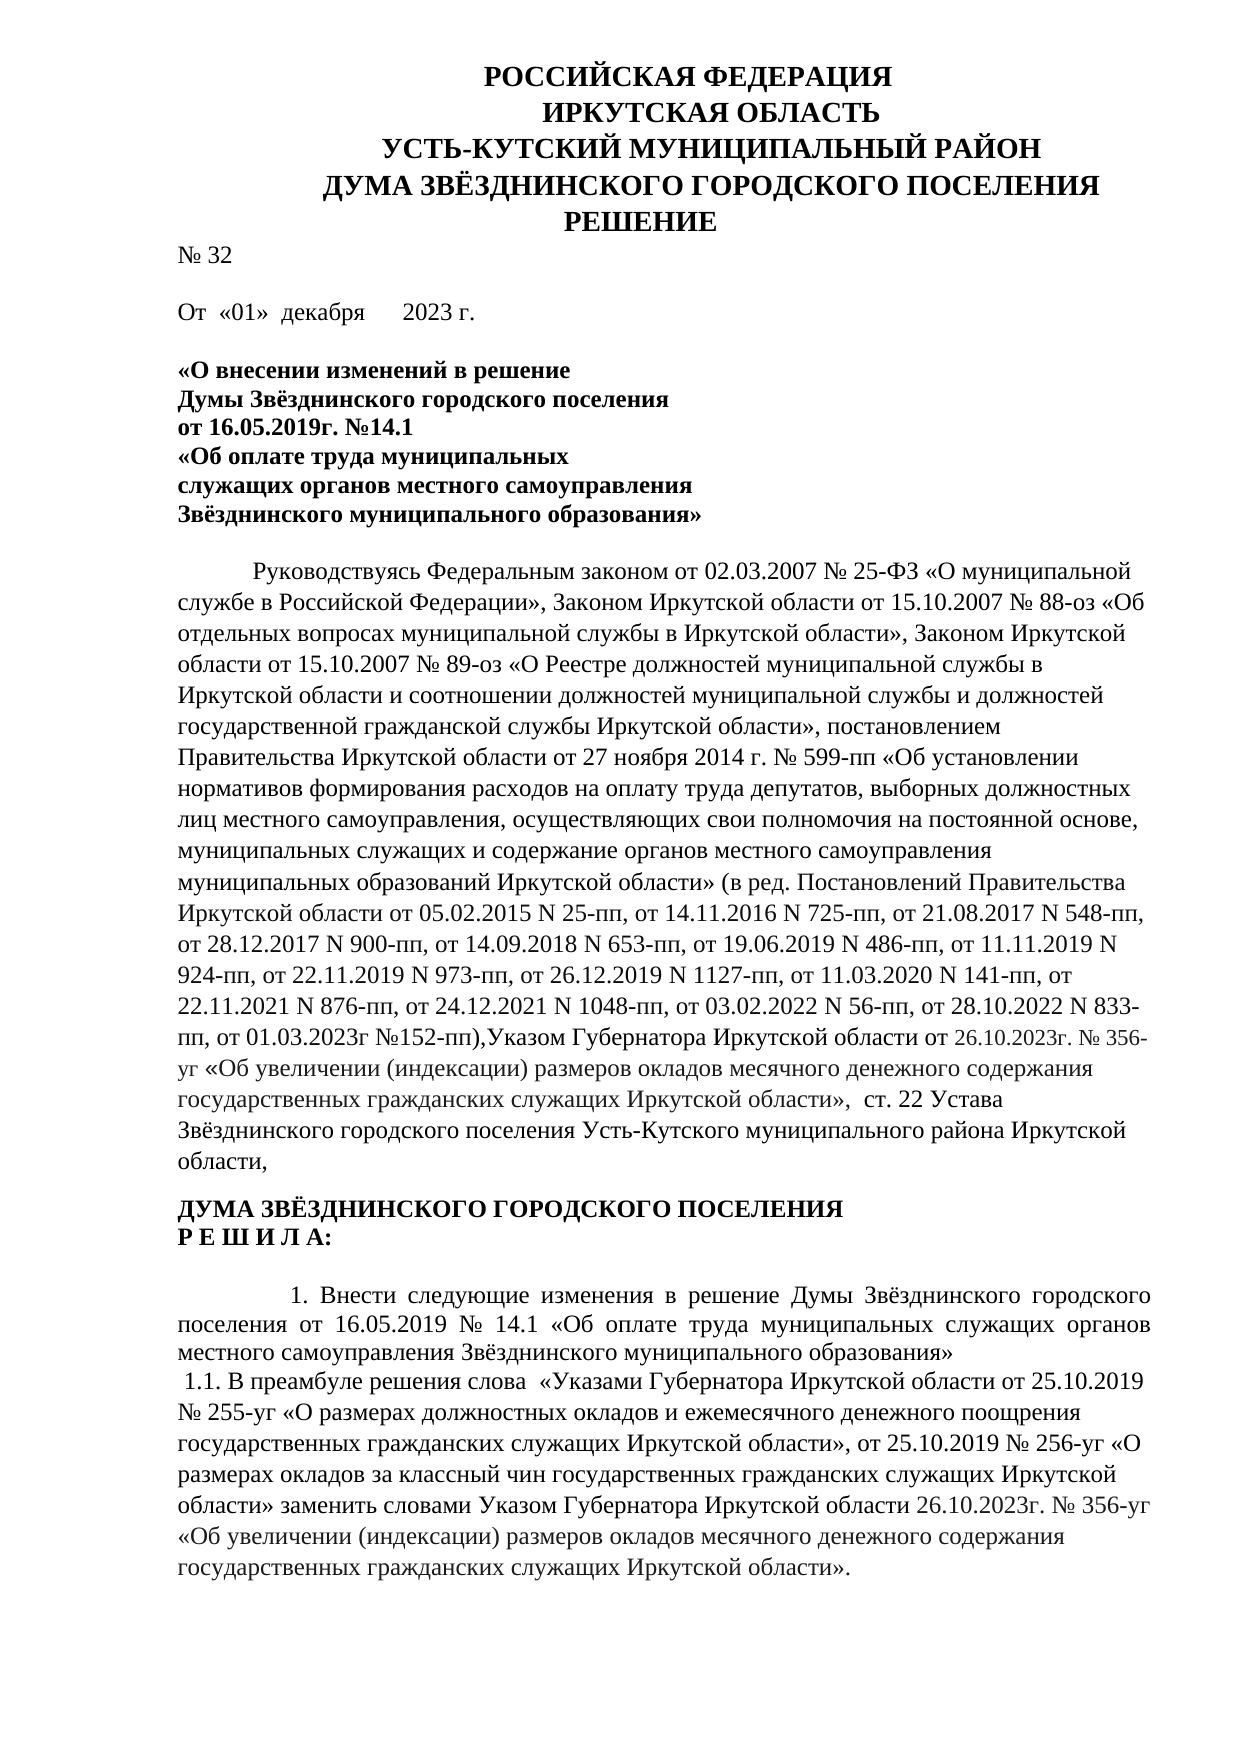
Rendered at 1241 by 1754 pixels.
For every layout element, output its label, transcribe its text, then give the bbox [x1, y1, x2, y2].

text Р Е Ш И Л А: [177, 1222, 1152, 1251]
text Руководствуясь Федеральным законом от 02.03.2007 № 25-ФЗ «О муниципальной службе в Российской Федерации», Законом Иркутской области от 15.10.2007 № 88-оз «Об отдельных вопросах муниципальной службы в Иркутской области», Законом Иркутской области от 15.10.2007 № 89-оз «О Реестре должностей муниципальной службы в Иркутской области и соотношении должностей муниципальной службы и должностей государственной гражданской службы Иркутской области», постановлением Правительства Иркутской области от 27 ноября 2014 г. № 599-пп «Об установлении нормативов формирования расходов на оплату труда депутатов, выборных должностных лиц местного самоуправления, осуществляющих свои полномочия на постоянной основе, муниципальных служащих и содержание органов местного самоуправления муниципальных образований Иркутской области» (в ред. Постановлений Правительства Иркутской области от 05.02.2015 N 25-пп, от 14.11.2016 N 725-пп, от 21.08.2017 N 548-пп, от 28.12.2017 N 900-пп, от 14.09.2018 N 653-пп, от 19.06.2019 N 486-пп, от 11.11.2019 N 924-пп, от 22.11.2019 N 973-пп, от 26.12.2019 N 1127-пп, от 11.03.2020 N 141-пп, от 22.11.2021 N 876-пп, от 24.12.2021 N 1048-пп, от 03.02.2022 N 56-пп, от 28.10.2022 N 833-пп, от 01.03.2023г №152-пп),Указом Губернатора Иркутской области от 26.10.2023г. № 356-уг «Об увеличении (индексации) размеров окладов месячного денежного содержания государственных гражданских служащих Иркутской области», ст. 22 Устава Звёзднинского городского поселения Усть-Кутского муниципального района Иркутской области, [177, 556, 1152, 1175]
text «О внесении изменений в решение [177, 355, 1152, 384]
text «Об оплате труда муниципальных [177, 441, 1152, 470]
text ДУМА ЗВЁЗДНИНСКОГО ГОРОДСКОГО ПОСЕЛЕНИЯ [177, 1194, 1152, 1222]
text № 32 [177, 240, 1152, 269]
text служащих органов местного самоуправления [177, 470, 1152, 499]
text РЕШЕНИЕ [177, 204, 1152, 237]
text Думы Звёзднинского городского поселения [177, 384, 1152, 412]
text УСТЬ-КУТСКИЙ МУНИЦИПАЛЬНЫЙ РАЙОН [177, 131, 1152, 165]
text 1.1. В преамбуле решения слова «Указами Губернатора Иркутской области от 25.10.2019 № 255-уг «О размерах должностных окладов и ежемесячного денежного поощрения государственных гражданских служащих Иркутской области», от 25.10.2019 № 256-уг «О размерах окладов за классный чин государственных гражданских служащих Иркутской области» заменить словами Указом Губернатора Иркутской области 26.10.2023г. № 356-уг «Об увеличении (индексации) размеров окладов месячного денежного содержания государственных гражданских служащих Иркутской области». [177, 1366, 1152, 1581]
text ИРКУТСКАЯ ОБЛАСТЬ [177, 95, 1152, 129]
text 1. Внести следующие изменения в решение Думы Звёзднинского городского поселения от 16.05.2019 № 14.1 «Об оплате труда муниципальных служащих органов местного самоуправления Звёзднинского муниципального образования» [177, 1280, 1152, 1366]
text РОССИЙСКАЯ ФЕДЕРАЦИЯ [177, 59, 1152, 93]
text ДУМА ЗВЁЗДНИНСКОГО ГОРОДСКОГО ПОСЕЛЕНИЯ [177, 168, 1152, 201]
text Звёзднинского муниципального образования» [177, 499, 1152, 527]
text От «01» декабря 2023 г. [177, 297, 1152, 326]
text от 16.05.2019г. №14.1 [177, 412, 1152, 441]
